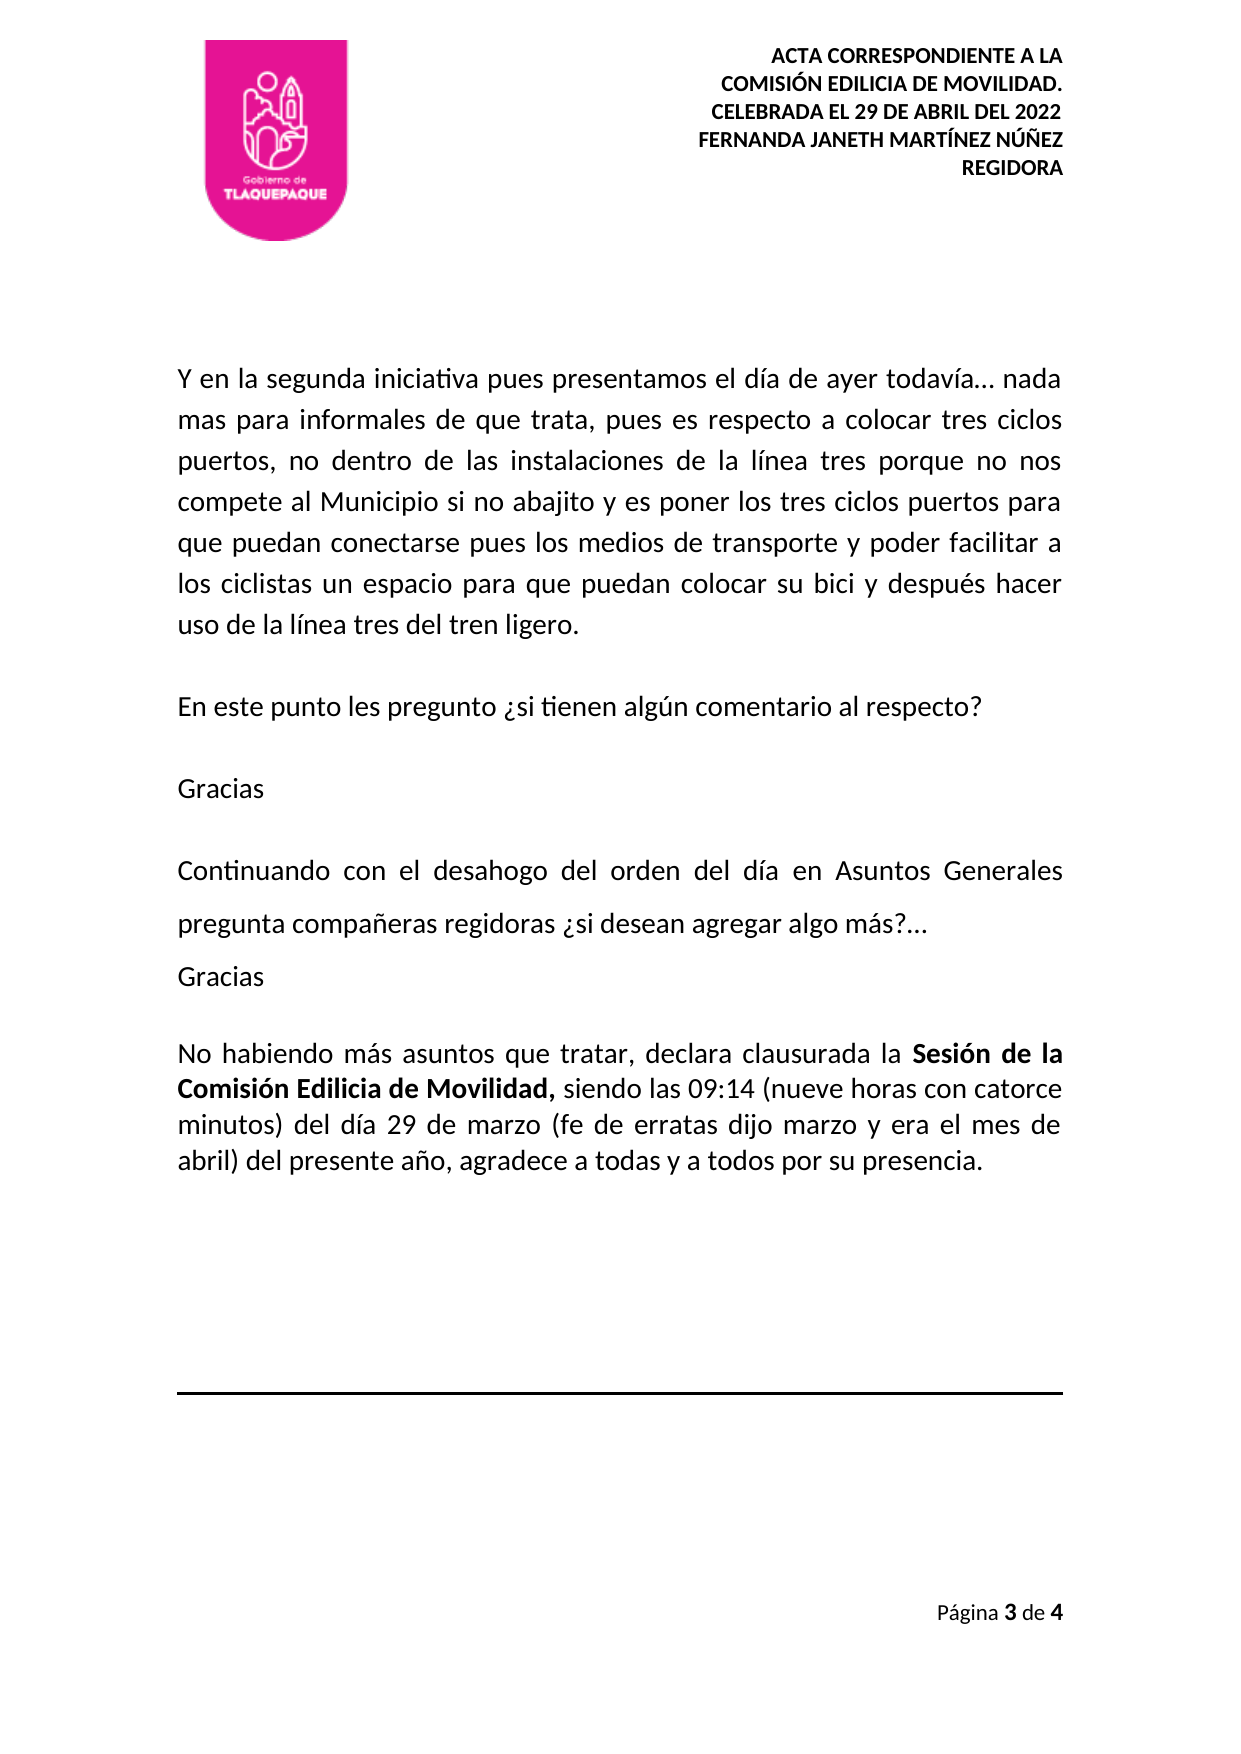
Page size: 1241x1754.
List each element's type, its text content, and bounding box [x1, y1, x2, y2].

text Y en la segunda iniciativa pues presentamos el día de ayer todavía… nada mas para informales de que trata, pues es respecto a colocar tres ciclos puertos, no dentro de las instalaciones de la línea tres porque no nos compete al Municipio si no abajito y es poner los tres ciclos puertos para que puedan conectarse pues los medios de transporte y poder facilitar a los ciclistas un espacio para que puedan colocar su bici y después hacer uso de la línea tres del tren ligero. [177, 360, 1063, 642]
text Gracias [177, 770, 1063, 805]
text En este punto les pregunto ¿si tienen algún comentario al respecto? [177, 688, 1063, 723]
text Gracias [177, 958, 1063, 994]
text Continuando con el desahogo del orden del día en Asuntos Generales pregunta compañeras regidoras ¿si desean agregar algo más?… [177, 852, 1063, 941]
picture [176, 40, 377, 241]
text No habiendo más asuntos que tratar, declara clausurada la Sesión de la Comisión Edilicia de Movilidad, siendo las 09:14 (nueve horas con catorce minutos) del día 29 de marzo (fe de erratas dijo marzo y era el mes de abril) del presente año, agradece a todas y a todos por su presencia. [177, 1035, 1063, 1177]
